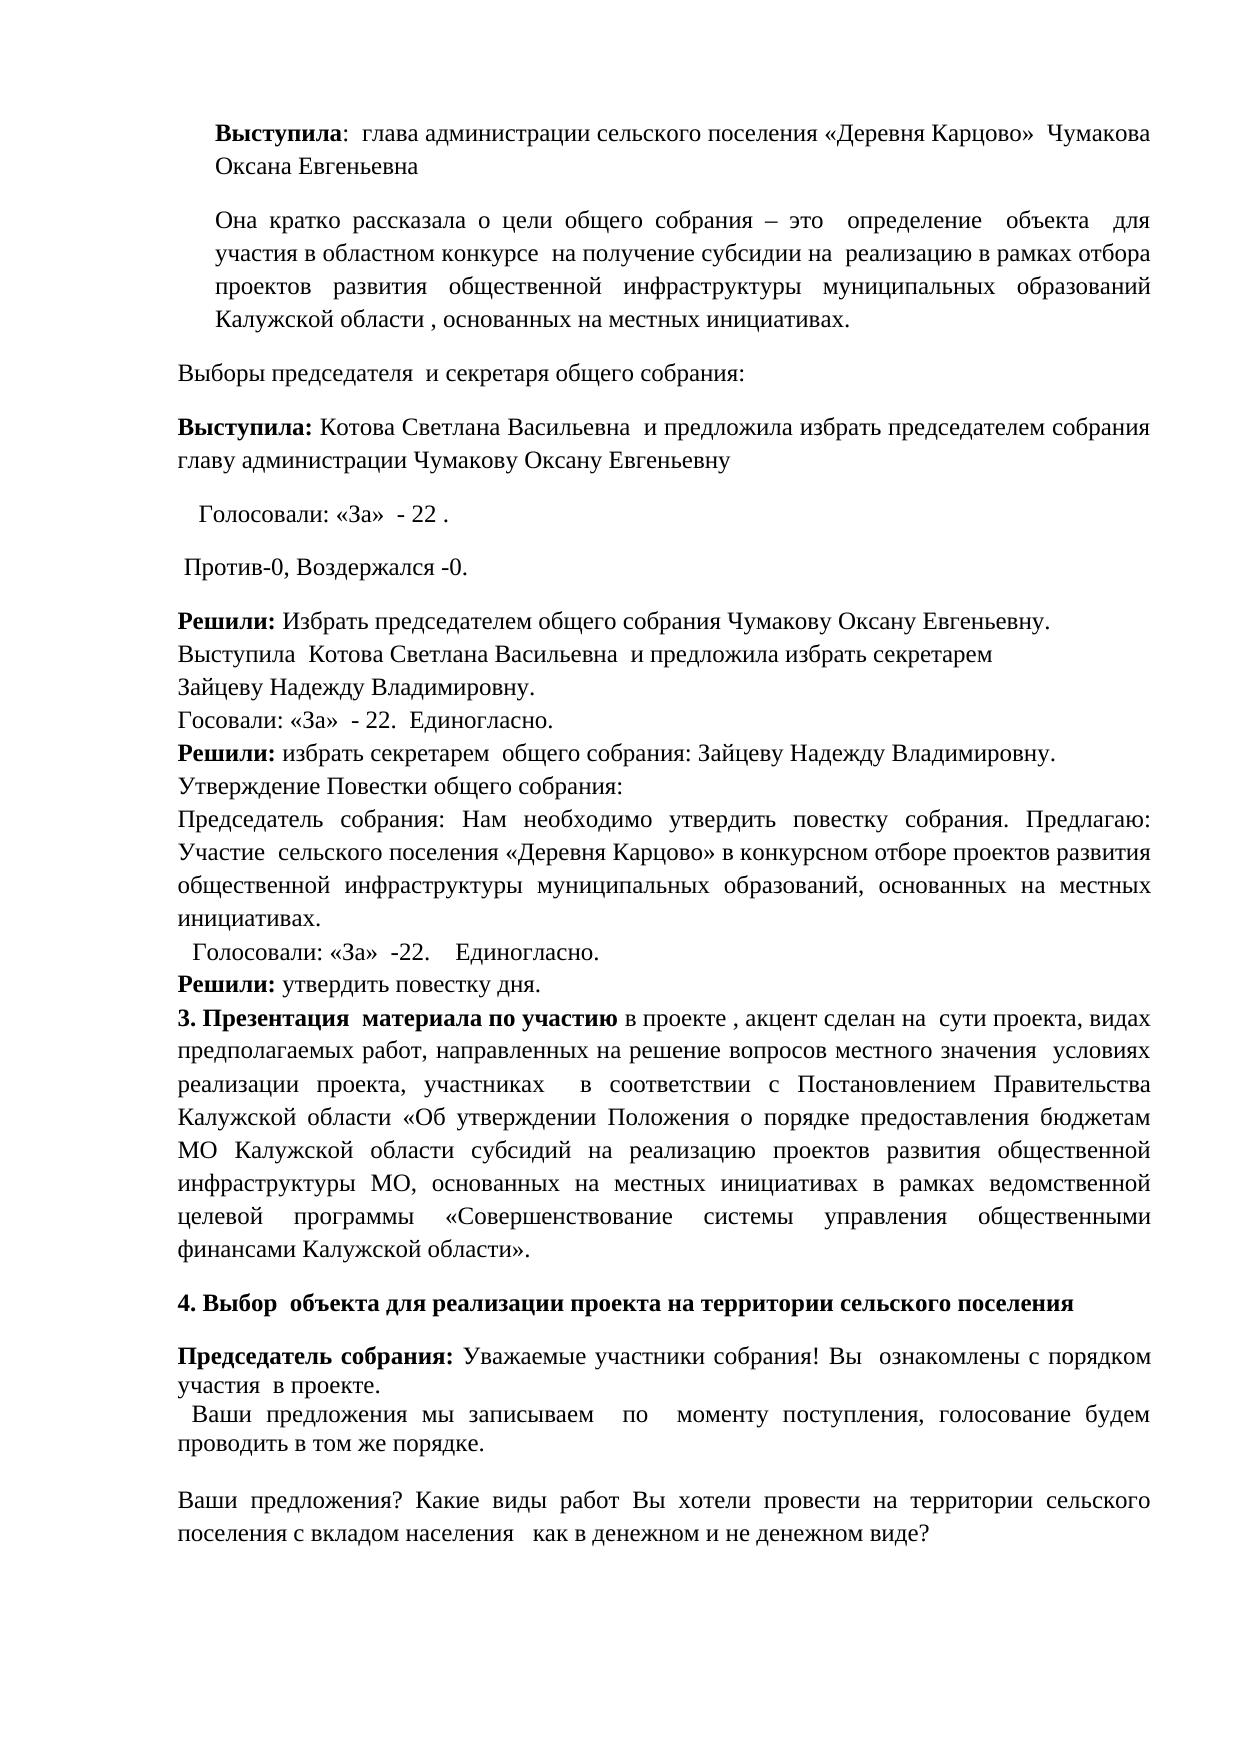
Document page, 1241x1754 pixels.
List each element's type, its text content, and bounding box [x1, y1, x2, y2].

text 3. Презентация материала по участию в проекте , акцент сделан на сути проекта, видах предполагаемых работ, направленных на решение вопросов местного значения условиях реализации проекта, участниках в соответствии с Постановлением Правительства Калужской области «Об утверждении Положения о порядке предоставления бюджетам МО Калужской области субсидий на реализацию проектов развития общественной инфраструктуры МО, основанных на местных инициативах в рамках ведомственной целевой программы «Совершенствование системы управления общественными финансами Калужской области». [177, 1003, 1152, 1262]
text Решили: избрать секретарем общего собрания: Зайцеву Надежду Владимировну. [177, 738, 1152, 767]
text Зайцеву Надежду Владимировну. [177, 672, 1152, 701]
list Голосовали: «За» - 22 . [192, 499, 1152, 527]
text 4. Выбор объекта для реализации проекта на территории сельского поселения [177, 1288, 1152, 1316]
text Выступила: Котова Светлана Васильевна и предложила избрать председателем собрания главу администрации Чумакову Оксану Евгеньевну [177, 412, 1152, 473]
text Против-0, Воздержался -0. [177, 552, 1152, 581]
list Голосовали: «За» -22. Единогласно. [192, 937, 1152, 965]
text Выступила Котова Светлана Васильевна и предложила избрать секретарем [177, 639, 1152, 668]
text Председатель собрания: Уважаемые участники собрания! Вы ознакомлены с порядком участия в проекте. [177, 1341, 1152, 1399]
text Госовали: «За» - 22. Единогласно. [177, 705, 1152, 734]
text Председатель собрания: Нам необходимо утвердить повестку собрания. Предлагаю: Участие сельского поселения «Деревня Карцово» в конкурсном отборе проектов развития общественной инфраструктуры муниципальных образований, основанных на местных инициативах. [177, 804, 1152, 932]
text Выборы председателя и секретаря общего собрания: [177, 358, 1152, 387]
text Ваши предложения мы записываем по моменту поступления, голосование будем проводить в том же порядке. [177, 1399, 1152, 1456]
text Она кратко рассказала о цели общего собрания – это определение объекта для участия в областном конкурсе на получение субсидии на реализацию в рамках отбора проектов развития общественной инфраструктуры муниципальных образований Калужской области , основанных на местных инициативах. [215, 205, 1152, 333]
text Решили: утвердить повестку дня. [177, 969, 1152, 998]
text Утверждение Повестки общего собрания: [177, 771, 1152, 800]
text Выступила: глава администрации сельского поселения «Деревня Карцово» Чумакова Оксана Евгеньевна [215, 118, 1152, 180]
text Ваши предложения? Какие виды работ Вы хотели провести на территории сельского поселения с вкладом населения как в денежном и не денежном виде? [177, 1485, 1152, 1547]
text Решили: Избрать председателем общего собрания Чумакову Оксану Евгеньевну. [177, 606, 1152, 635]
